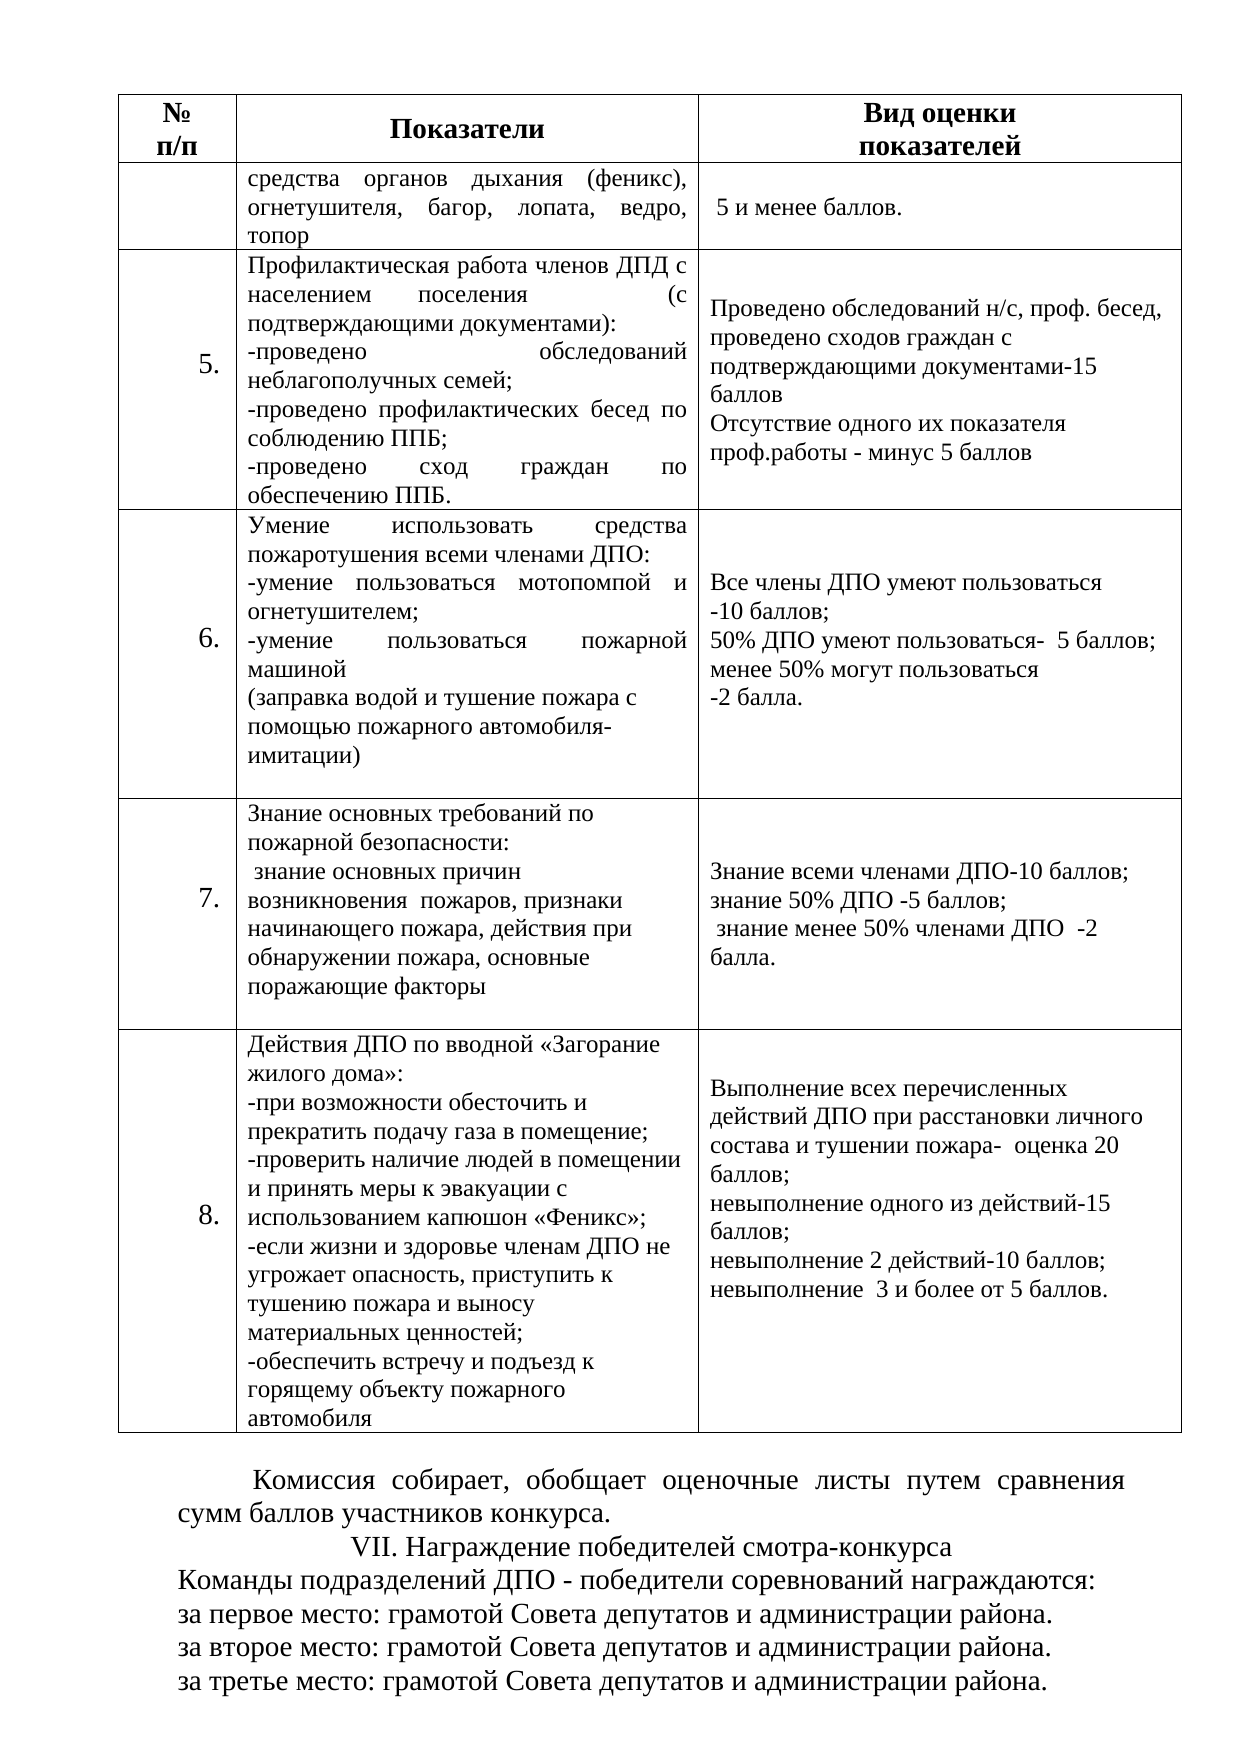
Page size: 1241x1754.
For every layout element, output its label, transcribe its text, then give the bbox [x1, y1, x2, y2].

table_cell [119, 163, 236, 249]
table_header Вид оценки показателей [699, 95, 1181, 162]
table_cell Все члены ДПО умеют пользоваться -10 баллов; 50% ДПО умеют пользоваться- 5 баллов; менее 50% могут пользоваться -2 балла. [699, 510, 1181, 797]
table_cell Проведено обследований н/с, проф. бесед, проведено сходов граждан с подтверждающими документами-15 баллов Отсутствие одного их показателя проф.работы - минус 5 баллов [699, 250, 1181, 509]
table_header № п/п [119, 95, 236, 162]
table_cell [119, 799, 236, 1028]
table_header Показатели [237, 95, 698, 162]
table_cell [119, 510, 236, 797]
text Команды подразделений ДПО - победители соревнований награждаются: [177, 1562, 1125, 1596]
table_cell Умение использовать средства пожаротушения всеми членами ДПО: -умение пользоваться мотопомпой и огнетушителем; -умение пользоваться пожарной машиной (заправка водой и тушение пожара с помощью пожарного автомобиля-имитации) [237, 510, 698, 797]
table_cell Профилактическая работа членов ДПД с населением поселения (с подтверждающими документами): -проведено обследований неблагополучных семей; -проведено профилактических бесед по соблюдению ППБ; -проведено сход граждан по обеспечению ППБ. [237, 250, 698, 509]
table_cell Знание основных требований по пожарной безопасности: знание основных причин возникновения пожаров, признаки начинающего пожара, действия при обнаружении пожара, основные поражающие факторы [237, 799, 698, 1028]
text за третье место: грамотой Совета депутатов и администрации района. [177, 1663, 1125, 1697]
table_cell Выполнение всех перечисленных действий ДПО при расстановки личного состава и тушении пожара- оценка 20 баллов; невыполнение одного из действий-15 баллов; невыполнение 2 действий-10 баллов; невыполнение 3 и более от 5 баллов. [699, 1030, 1181, 1432]
table_cell [119, 1030, 236, 1432]
text за первое место: грамотой Совета депутатов и администрации района. [177, 1596, 1125, 1629]
text VII. Награждение победителей смотра-конкурса [177, 1529, 1125, 1562]
table_cell Действия ДПО по вводной «Загорание жилого дома»: -при возможности обесточить и прекратить подачу газа в помещение; -проверить наличие людей в помещении и принять меры к эвакуации с использованием капюшон «Феникс»; -если жизни и здоровье членам ДПО не угрожает опасность, приступить к тушению пожара и выносу материальных ценностей; -обеспечить встречу и подъезд к горящему объекту пожарного автомобиля [237, 1030, 698, 1432]
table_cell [699, 163, 1181, 249]
table_cell [119, 250, 236, 509]
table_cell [237, 163, 698, 249]
text Комиссия собирает, обобщает оценочные листы путем сравнения сумм баллов участников конкурса. [177, 1462, 1125, 1529]
text за второе место: грамотой Совета депутатов и администрации района. [177, 1629, 1125, 1663]
table_cell Знание всеми членами ДПО-10 баллов; знание 50% ДПО -5 баллов; знание менее 50% членами ДПО -2 балла. [699, 799, 1181, 1028]
